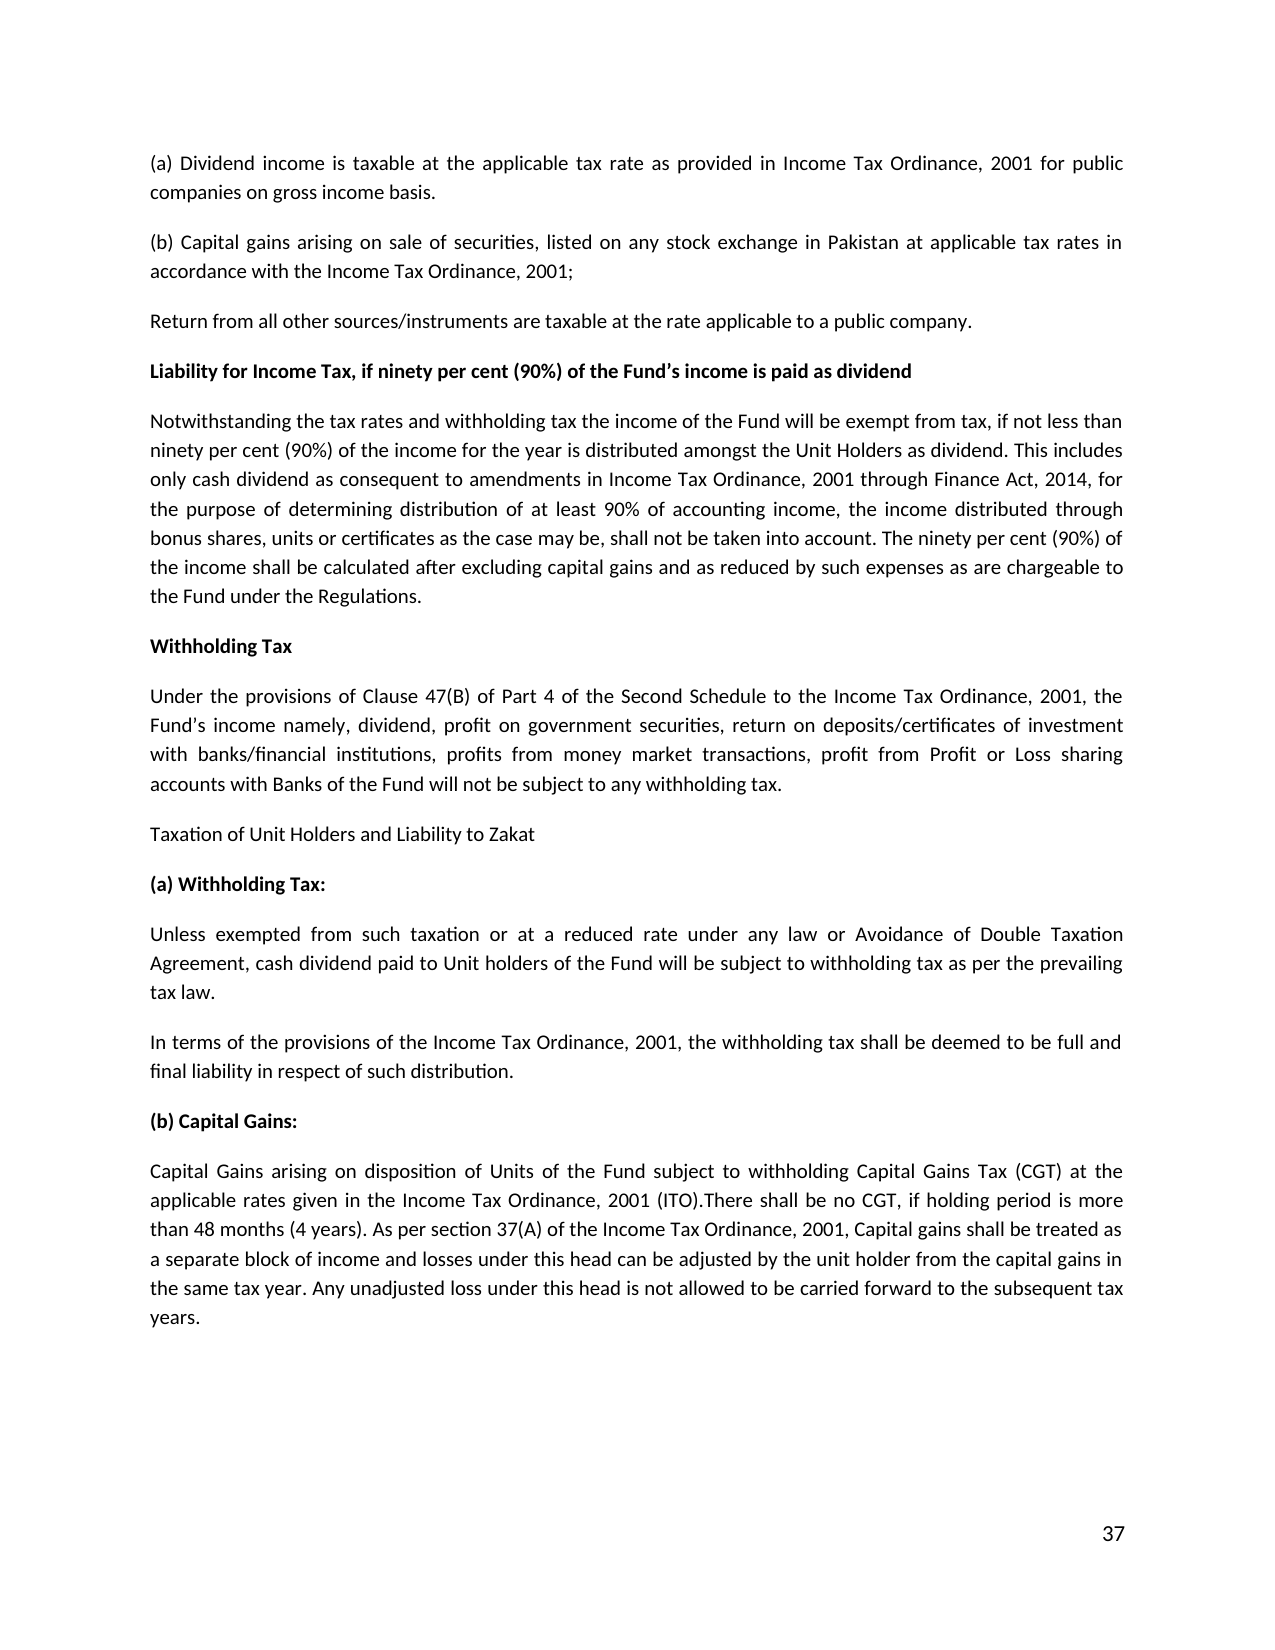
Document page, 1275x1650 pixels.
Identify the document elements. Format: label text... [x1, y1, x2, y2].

text (a) Withholding Tax: [150, 871, 1125, 896]
text Taxation of Unit Holders and Liability to Zakat [150, 821, 1125, 846]
text Liability for Income Tax, if ninety per cent (90%) of the Fund’s income is paid as dividend [150, 358, 1125, 384]
text Capital Gains arising on disposition of Units of the Fund subject to withholding Capital Gains Tax (CGT) at the applicable rates given in the Income Tax Ordinance, 2001 (ITO).There shall be no CGT, if holding period is more than 48 months (4 years). As per section 37(A) of the Income Tax Ordinance, 2001, Capital gains shall be treated as a separate block of income and losses under this head can be adjusted by the unit holder from the capital gains in the same tax year. Any unadjusted loss under this head is not allowed to be carried forward to the subsequent tax years. [150, 1158, 1125, 1329]
text Unless exempted from such taxation or at a reduced rate under any law or Avoidance of Double Taxation Agreement, cash dividend paid to Unit holders of the Fund will be subject to withholding tax as per the prevailing tax law. [150, 921, 1125, 1004]
text (b) Capital Gains: [150, 1108, 1125, 1134]
text (a) Dividend income is taxable at the applicable tax rate as provided in Income Tax Ordinance, 2001 for public companies on gross income basis. [150, 150, 1125, 204]
text In terms of the provisions of the Income Tax Ordinance, 2001, the withholding tax shall be deemed to be full and final liability in respect of such distribution. [150, 1029, 1125, 1084]
text Under the provisions of Clause 47(B) of Part 4 of the Second Schedule to the Income Tax Ordinance, 2001, the Fund’s income namely, dividend, profit on government securities, return on deposits/certificates of investment with banks/financial institutions, profits from money market transactions, profit from Profit or Loss sharing accounts with Banks of the Fund will not be subject to any withholding tax. [150, 683, 1125, 796]
text Notwithstanding the tax rates and withholding tax the income of the Fund will be exempt from tax, if not less than ninety per cent (90%) of the income for the year is distributed amongst the Unit Holders as dividend. This includes only cash dividend as consequent to amendments in Income Tax Ordinance, 2001 through Finance Act, 2014, for the purpose of determining distribution of at least 90% of accounting income, the income distributed through bonus shares, units or certificates as the case may be, shall not be taken into account. The ninety per cent (90%) of the income shall be calculated after excluding capital gains and as reduced by such expenses as are chargeable to the Fund under the Regulations. [150, 408, 1125, 609]
text Withholding Tax [150, 633, 1125, 659]
text (b) Capital gains arising on sale of securities, listed on any stock exchange in Pakistan at applicable tax rates in accordance with the Income Tax Ordinance, 2001; [150, 229, 1125, 284]
text Return from all other sources/instruments are taxable at the rate applicable to a public company. [150, 308, 1125, 334]
